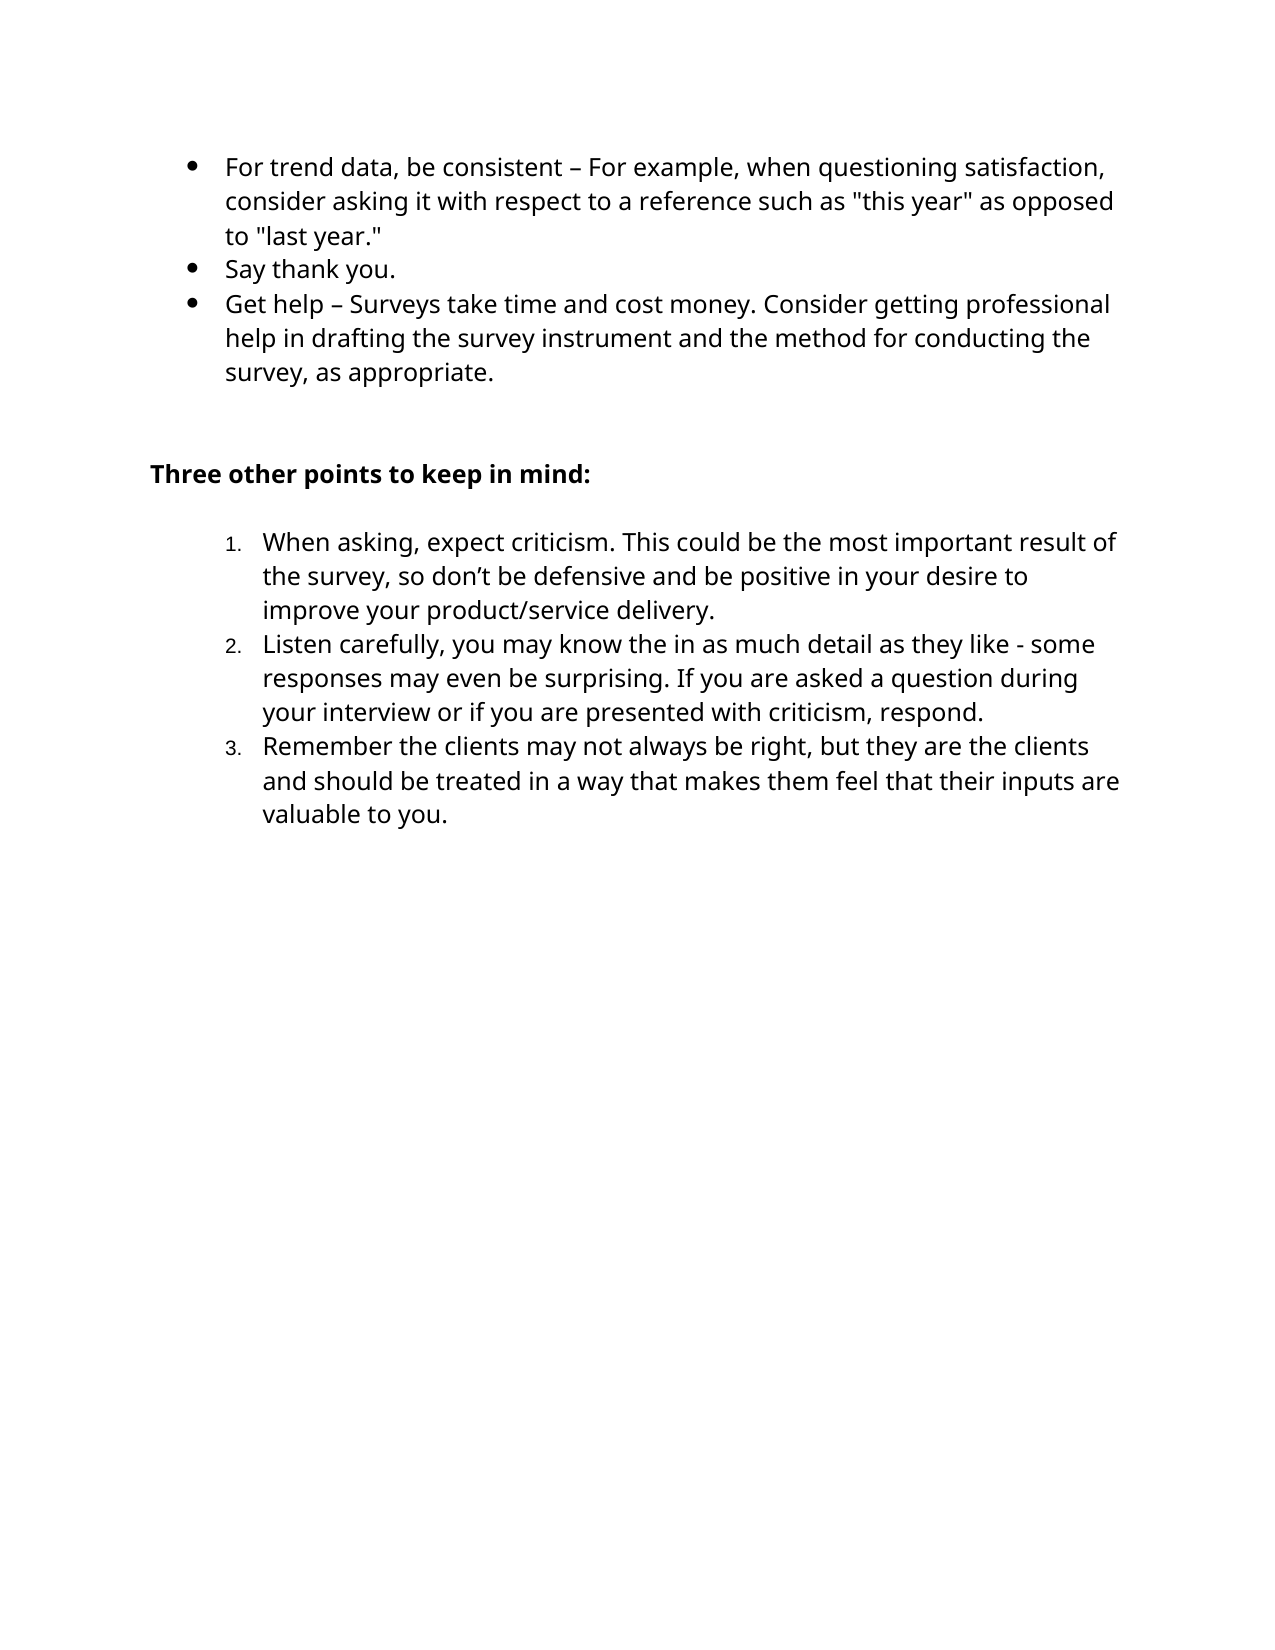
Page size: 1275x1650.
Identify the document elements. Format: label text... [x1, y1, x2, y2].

list Listen carefully, you may know the in as much detail as they like - some responses may even be surprising. If you are asked a question during your interview or if you are presented with criticism, respond. [225, 627, 1125, 729]
list Get help – Surveys take time and cost money. Consider getting professional help in drafting the survey instrument and the method for conducting the survey, as appropriate. [187, 286, 1125, 388]
list Remember the clients may not always be right, but they are the clients and should be treated in a way that makes them feel that their inputs are valuable to you. [225, 729, 1125, 831]
list When asking, expect criticism. This could be the most important result of the survey, so don’t be defensive and be positive in your desire to improve your product/service delivery. [225, 525, 1125, 627]
text Three other points to keep in mind: [150, 457, 1125, 491]
list Say thank you. [187, 252, 1125, 286]
list For trend data, be consistent – For example, when questioning satisfaction, consider asking it with respect to a reference such as "this year" as opposed to "last year." [187, 150, 1125, 252]
